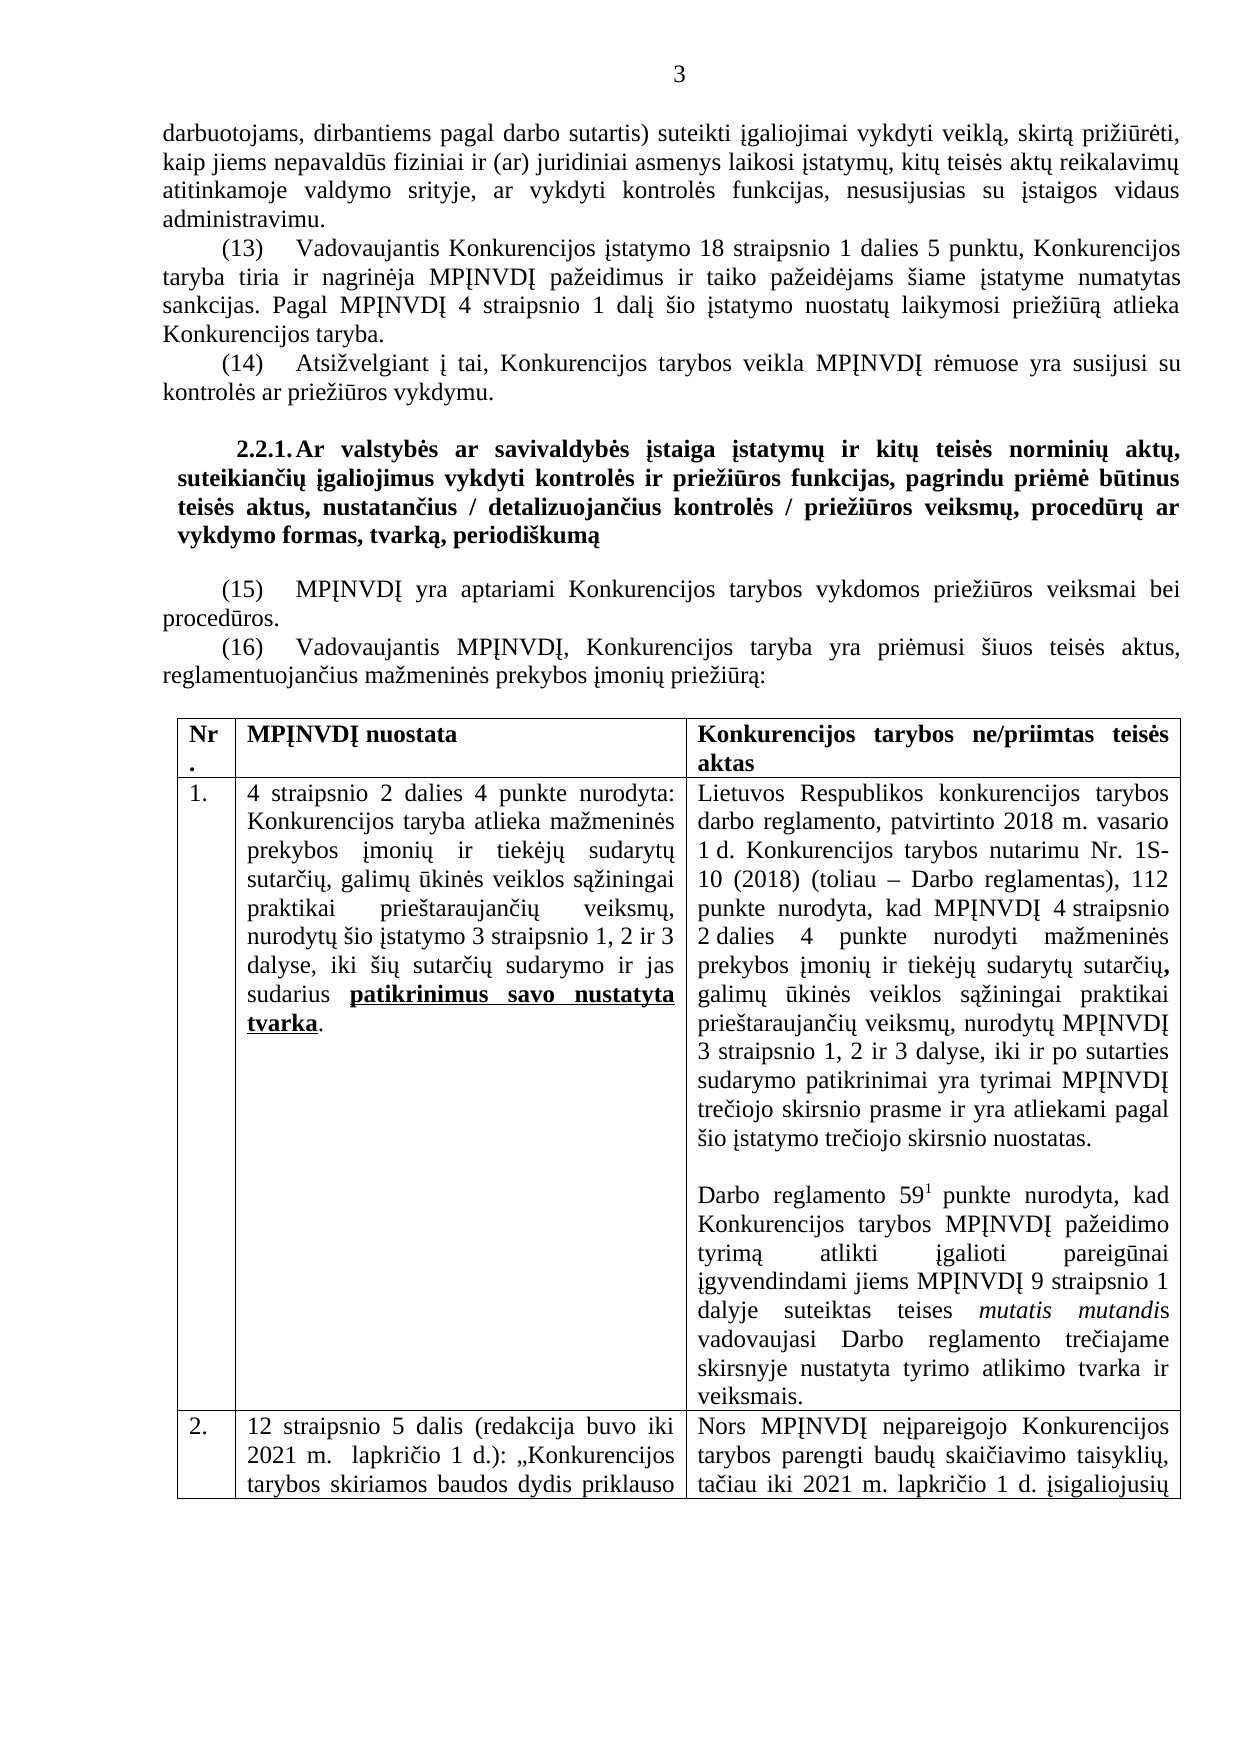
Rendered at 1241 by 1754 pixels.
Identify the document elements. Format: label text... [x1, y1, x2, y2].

text Vadovaujantis Konkurencijos įstatymo 18 straipsnio 1 dalies 5 punktu, Konkurencijos taryba tiria ir nagrinėja MPĮNVDĮ pažeidimus ir taiko pažeidėjams šiame įstatyme numatytas sankcijas. Pagal MPĮNVDĮ 4 straipsnio 1 dalį šio įstatymo nuostatų laikymosi priežiūrą atlieka Konkurencijos taryba. [162, 233, 1181, 348]
table_cell 2. [178, 1411, 235, 1497]
text MPĮNVDĮ yra aptariami Konkurencijos tarybos vykdomos priežiūros veiksmai bei procedūros. [162, 574, 1181, 632]
table_cell 4 straipsnio 2 dalies 4 punkte nurodyta: Konkurencijos taryba atlieka mažmeninės prekybos įmonių ir tiekėjų sudarytų sutarčių, galimų ūkinės veiklos sąžiningai praktikai prieštaraujančių veiksmų, nurodytų šio įstatymo 3 straipsnio 1, 2 ir 3 dalyse, iki šių sutarčių sudarymo ir jas sudarius patikrinimus savo nustatyta tvarka. [236, 778, 686, 1410]
table_header Konkurencijos tarybos ne/priimtas teisės aktas [687, 719, 1180, 777]
text Atsižvelgiant į tai, Konkurencijos tarybos veikla MPĮNVDĮ rėmuose yra susijusi su kontrolės ar priežiūros vykdymu. [162, 348, 1181, 406]
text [162, 118, 1181, 233]
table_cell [236, 1411, 686, 1497]
text Vadovaujantis MPĮNVDĮ, Konkurencijos taryba yra priėmusi šiuos teisės aktus, reglamentuojančius mažmeninės prekybos įmonių priežiūrą: [162, 632, 1181, 689]
table_header Nr. [178, 719, 235, 777]
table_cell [687, 1411, 1180, 1497]
table_cell Lietuvos Respublikos konkurencijos tarybos darbo reglamento, patvirtinto 2018 m. vasario 1 d. Konkurencijos tarybos nutarimu Nr. 1S-10 (2018) (toliau – Darbo reglamentas), 112 punkte nurodyta, kad MPĮNVDĮ 4 straipsnio 2 dalies 4 punkte nurodyti mažmeninės prekybos įmonių ir tiekėjų sudarytų sutarčių, galimų ūkinės veiklos sąžiningai praktikai prieštaraujančių veiksmų, nurodytų MPĮNVDĮ 3 straipsnio 1, 2 ir 3 dalyse, iki ir po sutarties sudarymo patikrinimai yra tyrimai MPĮNVDĮ trečiojo skirsnio prasme ir yra atliekami pagal šio įstatymo trečiojo skirsnio nuostatas. Darbo reglamento 591 punkte nurodyta, kad Konkurencijos tarybos MPĮNVDĮ pažeidimo tyrimą atlikti įgalioti pareigūnai įgyvendindami jiems MPĮNVDĮ 9 straipsnio 1 dalyje suteiktas teises mutatis mutandis vadovaujasi Darbo reglamento trečiajame skirsnyje nustatyta tyrimo atlikimo tvarka ir veiksmais. [687, 778, 1180, 1410]
table_header MPĮNVDĮ nuostata [236, 719, 686, 777]
list Ar valstybės ar savivaldybės įstaiga įstatymų ir kitų teisės norminių aktų, suteikiančių įgaliojimus vykdyti kontrolės ir priežiūros funkcijas, pagrindu priėmė būtinus teisės aktus, nustatančius / detalizuojančius kontrolės / priežiūros veiksmų, procedūrų ar vykdymo formas, tvarką, periodiškumą [177, 434, 1181, 549]
table_cell 1. [178, 778, 235, 1410]
